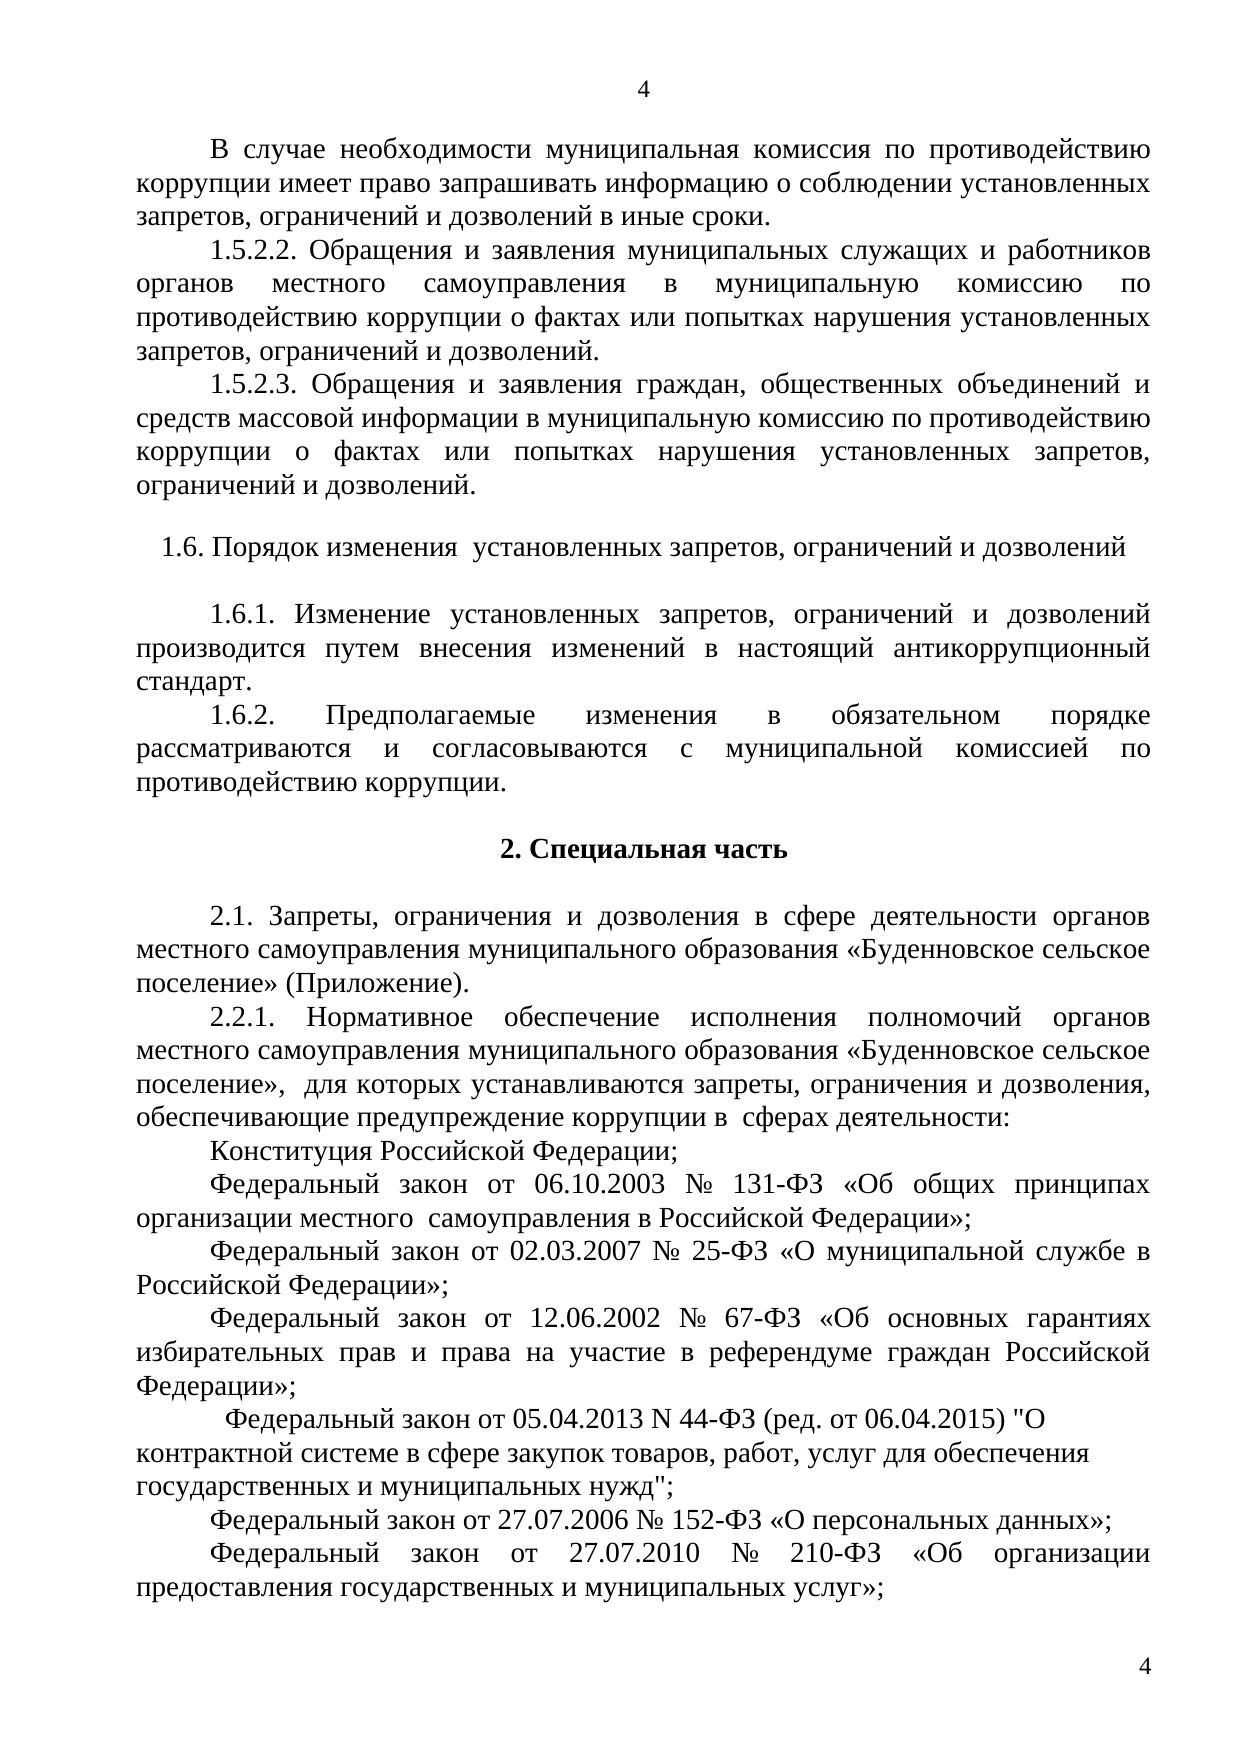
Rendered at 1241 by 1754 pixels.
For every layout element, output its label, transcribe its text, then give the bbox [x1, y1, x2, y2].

text Конституция Российской Федерации; [136, 1133, 1152, 1166]
text Федеральный закон от 06.10.2003 № 131-ФЗ «Об общих принципах организации местного самоуправления в Российской Федерации»; [136, 1166, 1152, 1233]
text 1.6.1. Изменение установленных запретов, ограничений и дозволений производится путем внесения изменений в настоящий антикоррупционный стандарт. [136, 596, 1152, 697]
text 2. Специальная часть [136, 831, 1152, 864]
text В случае необходимости муниципальная комиссия по противодействию коррупции имеет право запрашивать информацию о соблюдении установленных запретов, ограничений и дозволений в иные сроки. [136, 131, 1152, 232]
text 1.6.2. Предполагаемые изменения в обязательном порядке рассматриваются и согласовываются с муниципальной комиссией по противодействию коррупции. [136, 697, 1152, 797]
text Федеральный закон от 05.04.2013 N 44-ФЗ (ред. от 06.04.2015) "О контрактной системе в сфере закупок товаров, работ, услуг для обеспечения государственных и муниципальных нужд"; [136, 1401, 1152, 1502]
text 1.5.2.2. Обращения и заявления муниципальных служащих и работников органов местного самоуправления в муниципальную комиссию по противодействию коррупции о фактах или попытках нарушения установленных запретов, ограничений и дозволений. [136, 232, 1152, 366]
text Федеральный закон от 02.03.2007 № 25-ФЗ «О муниципальной службе в Российской Федерации»; [136, 1233, 1152, 1301]
text 2.2.1. Нормативное обеспечение исполнения полномочий органов местного самоуправления муниципального образования «Буденновское сельское поселение», для которых устанавливаются запреты, ограничения и дозволения, обеспечивающие предупреждение коррупции в сферах деятельности: [136, 999, 1152, 1133]
text Федеральный закон от 27.07.2010 № 210-ФЗ «Об организации предоставления государственных и муниципальных услуг»; [136, 1535, 1152, 1602]
text Федеральный закон от 12.06.2002 № 67-ФЗ «Об основных гарантиях избирательных прав и права на участие в референдуме граждан Российской Федерации»; [136, 1301, 1152, 1401]
text 1.6. Порядок изменения установленных запретов, ограничений и дозволений [136, 529, 1152, 563]
text 2.1. Запреты, ограничения и дозволения в сфере деятельности органов местного самоуправления муниципального образования «Буденновское сельское поселение» (Приложение). [136, 898, 1152, 999]
text Федеральный закон от 27.07.2006 № 152-ФЗ «О персональных данных»; [136, 1502, 1152, 1535]
text 1.5.2.3. Обращения и заявления граждан, общественных объединений и средств массовой информации в муниципальную комиссию по противодействию коррупции о фактах или попытках нарушения установленных запретов, ограничений и дозволений. [136, 366, 1152, 500]
